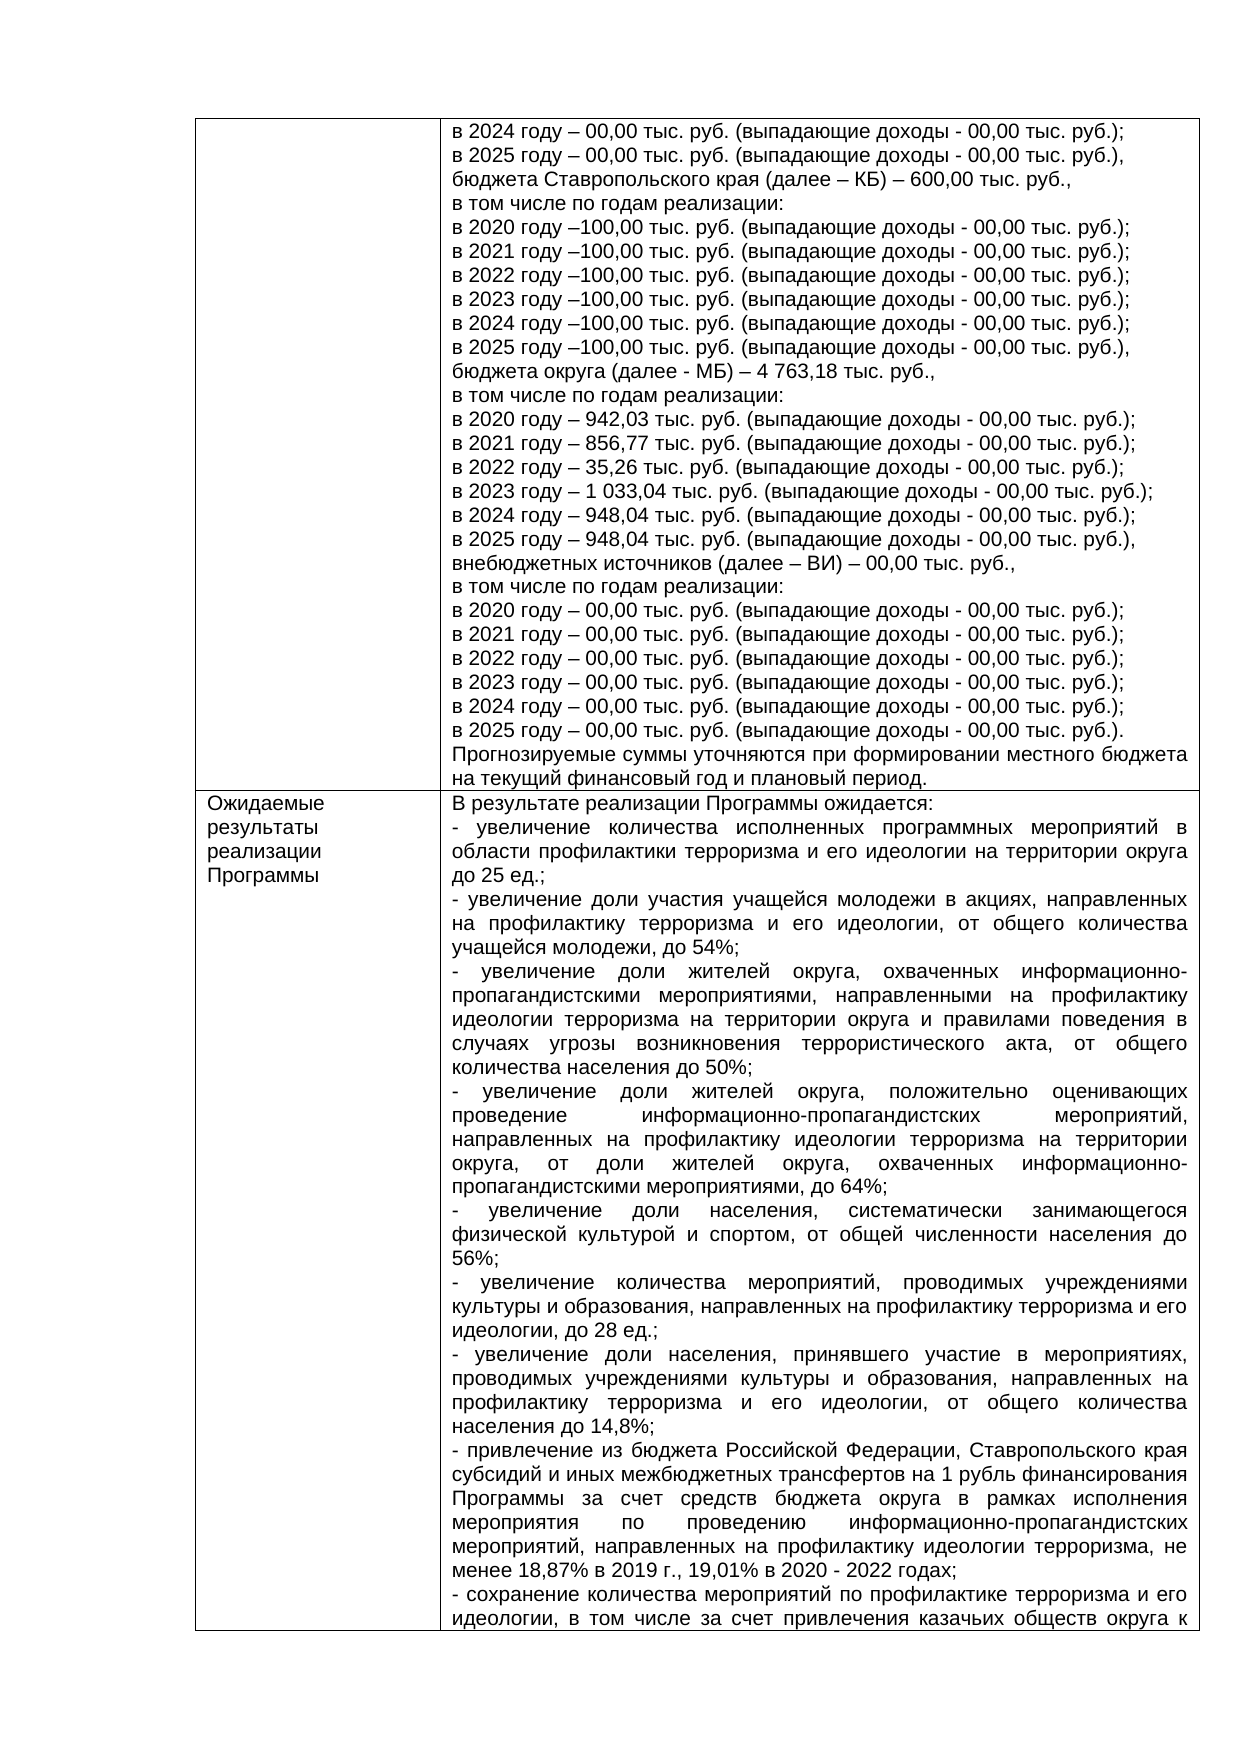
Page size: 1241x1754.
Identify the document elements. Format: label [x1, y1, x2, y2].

table_cell [196, 791, 440, 1629]
table_cell [441, 119, 1199, 790]
table_cell [196, 119, 440, 790]
table_cell [441, 791, 1199, 1629]
